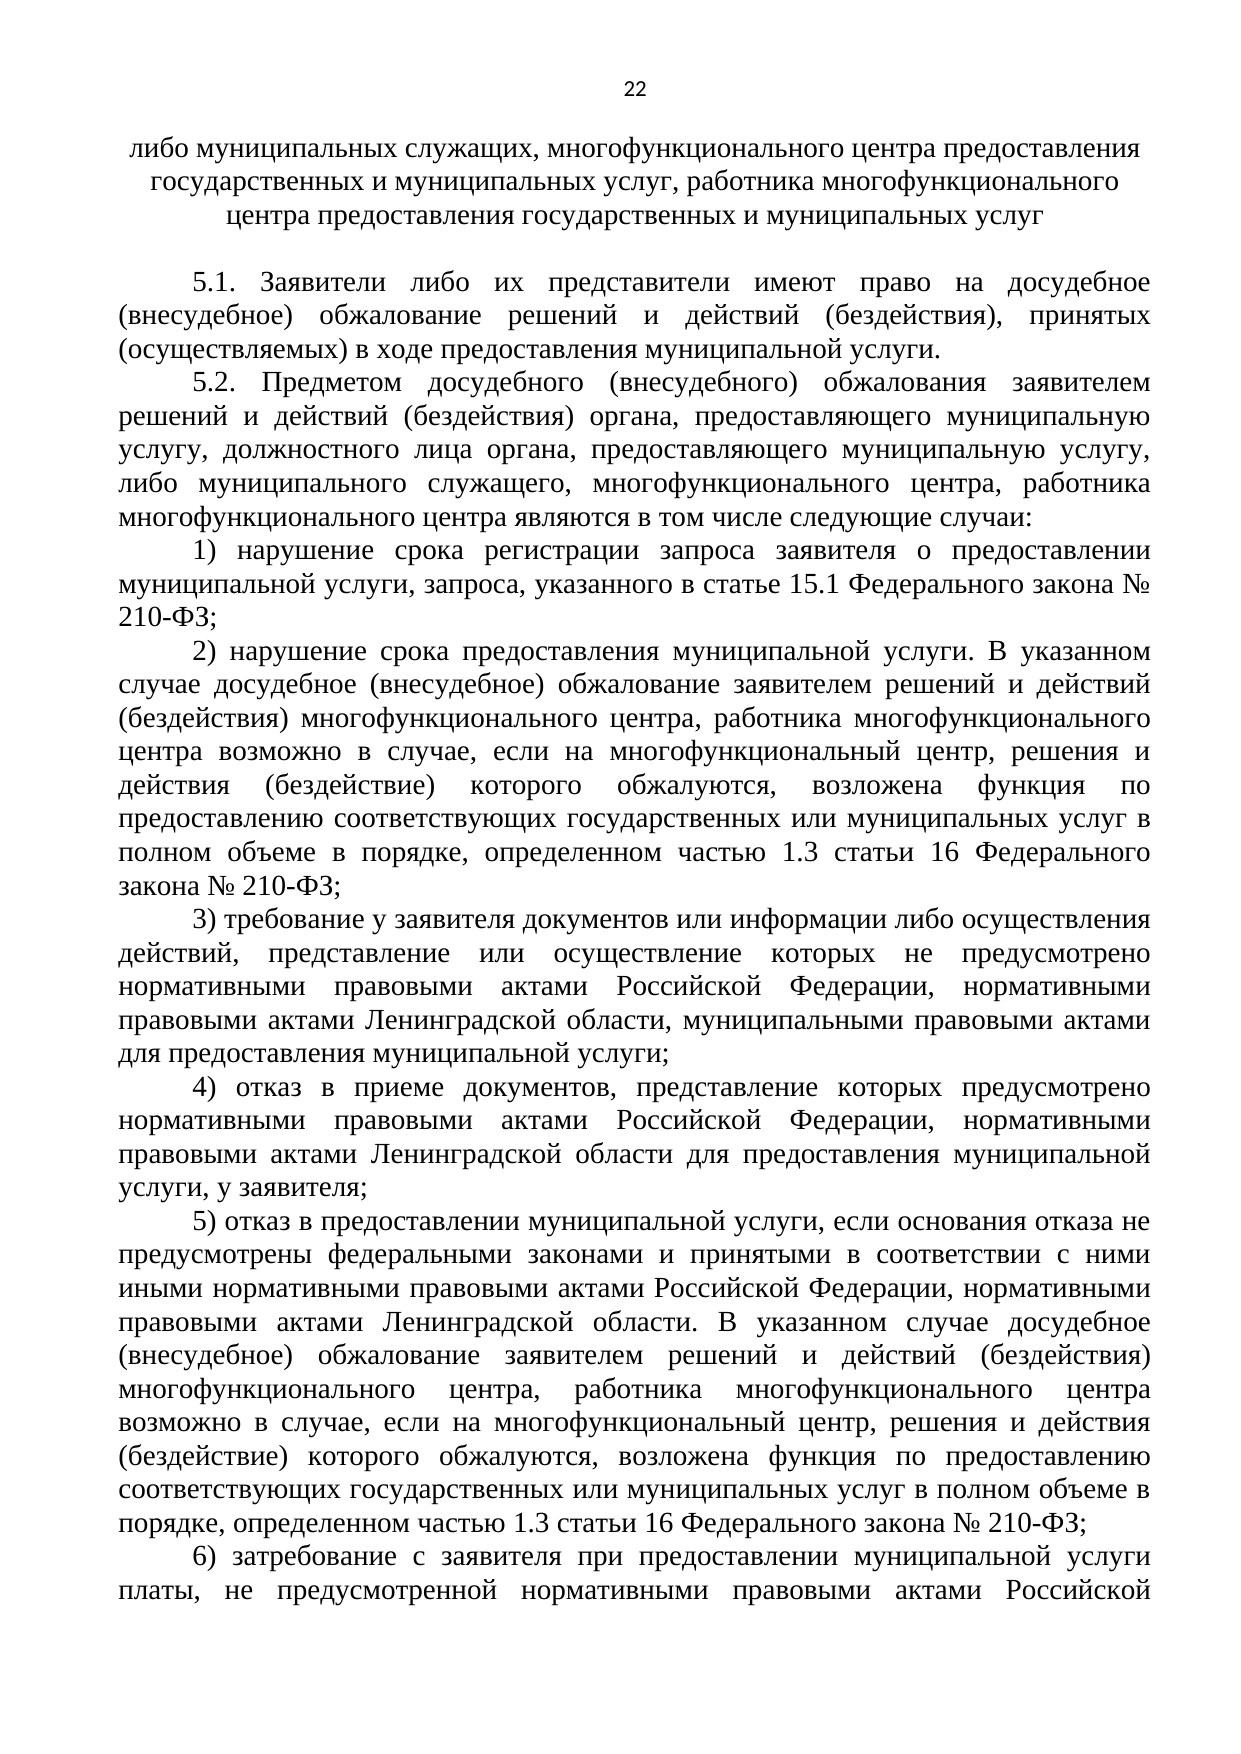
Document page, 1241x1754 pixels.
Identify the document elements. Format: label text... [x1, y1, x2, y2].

text 5) отказ в предоставлении муниципальной услуги, если основания отказа не предусмотрены федеральными законами и принятыми в соответствии с ними иными нормативными правовыми актами Российской Федерации, нормативными правовыми актами Ленинградской области. В указанном случае досудебное (внесудебное) обжалование заявителем решений и действий (бездействия) многофункционального центра, работника многофункционального центра возможно в случае, если на многофункциональный центр, решения и действия (бездействие) которого обжалуются, возложена функция по предоставлению соответствующих государственных или муниципальных услуг в полном объеме в порядке, определенном частью 1.3 статьи 16 Федерального закона № 210-ФЗ; [118, 1203, 1152, 1538]
text 5.2. Предметом досудебного (внесудебного) обжалования заявителем решений и действий (бездействия) органа, предоставляющего муниципальную услугу, должностного лица органа, предоставляющего муниципальную услугу, либо муниципального служащего, многофункционального центра, работника многофункционального центра являются в том числе следующие случаи: [118, 364, 1152, 532]
text 2) нарушение срока предоставления муниципальной услуги. В указанном случае досудебное (внесудебное) обжалование заявителем решений и действий (бездействия) многофункционального центра, работника многофункционального центра возможно в случае, если на многофункциональный центр, решения и действия (бездействие) которого обжалуются, возложена функция по предоставлению соответствующих государственных или муниципальных услуг в полном объеме в порядке, определенном частью 1.3 статьи 16 Федерального закона № 210-ФЗ; [118, 633, 1152, 901]
text 5.1. Заявители либо их представители имеют право на досудебное (внесудебное) обжалование решений и действий (бездействия), принятых (осуществляемых) в ходе предоставления муниципальной услуги. [118, 264, 1152, 364]
text 4) отказ в приеме документов, представление которых предусмотрено нормативными правовыми актами Российской Федерации, нормативными правовыми актами Ленинградской области для предоставления муниципальной услуги, у заявителя; [118, 1069, 1152, 1203]
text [118, 130, 1152, 230]
text 3) требование у заявителя документов или информации либо осуществления действий, представление или осуществление которых не предусмотрено нормативными правовыми актами Российской Федерации, нормативными правовыми актами Ленинградской области, муниципальными правовыми актами для предоставления муниципальной услуги; [118, 901, 1152, 1069]
text 1) нарушение срока регистрации запроса заявителя о предоставлении муниципальной услуги, запроса, указанного в статье 15.1 Федерального закона № 210-ФЗ; [118, 532, 1152, 633]
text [118, 1538, 1152, 1606]
